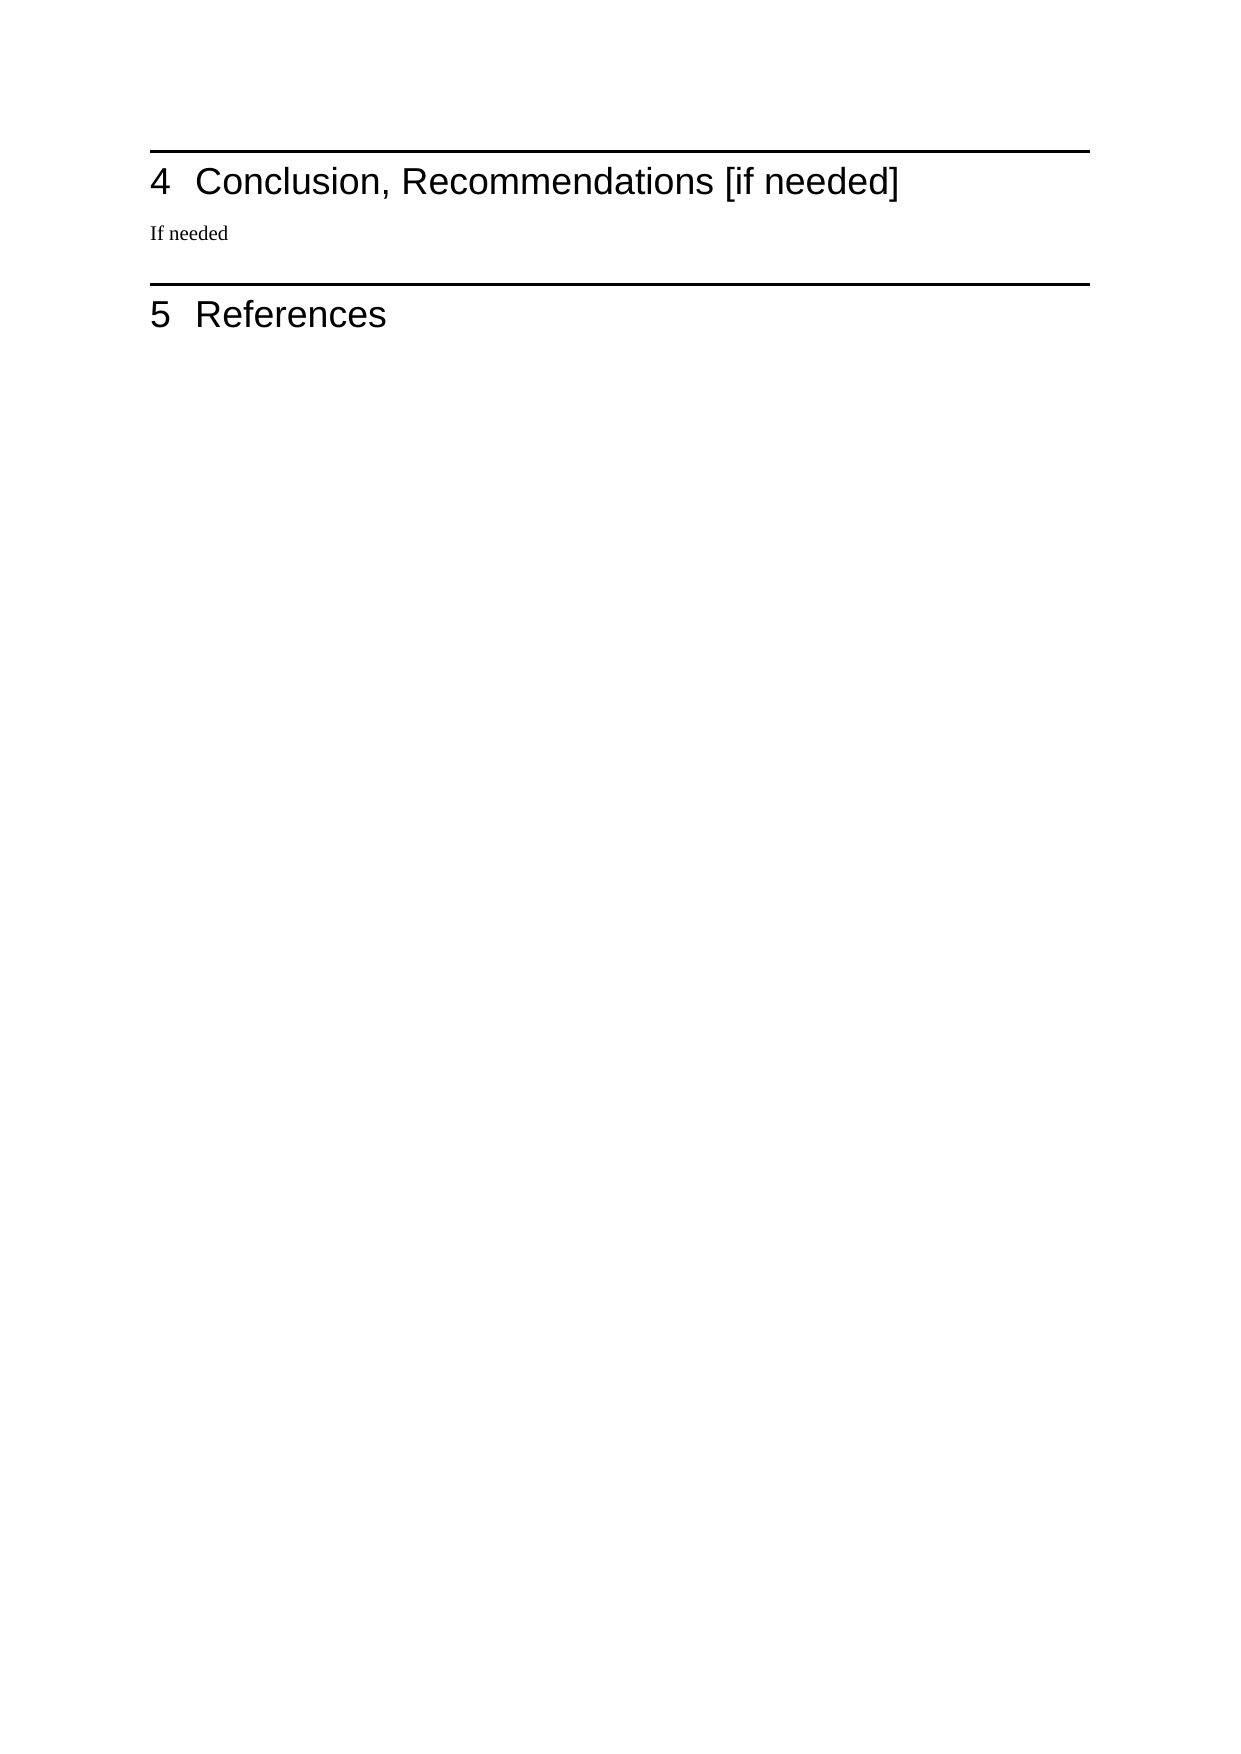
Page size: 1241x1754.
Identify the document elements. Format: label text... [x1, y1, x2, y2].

subtitle Conclusion, Recommendations [if needed] [150, 153, 1090, 202]
text If needed [150, 221, 1090, 245]
subtitle References [150, 286, 1090, 335]
